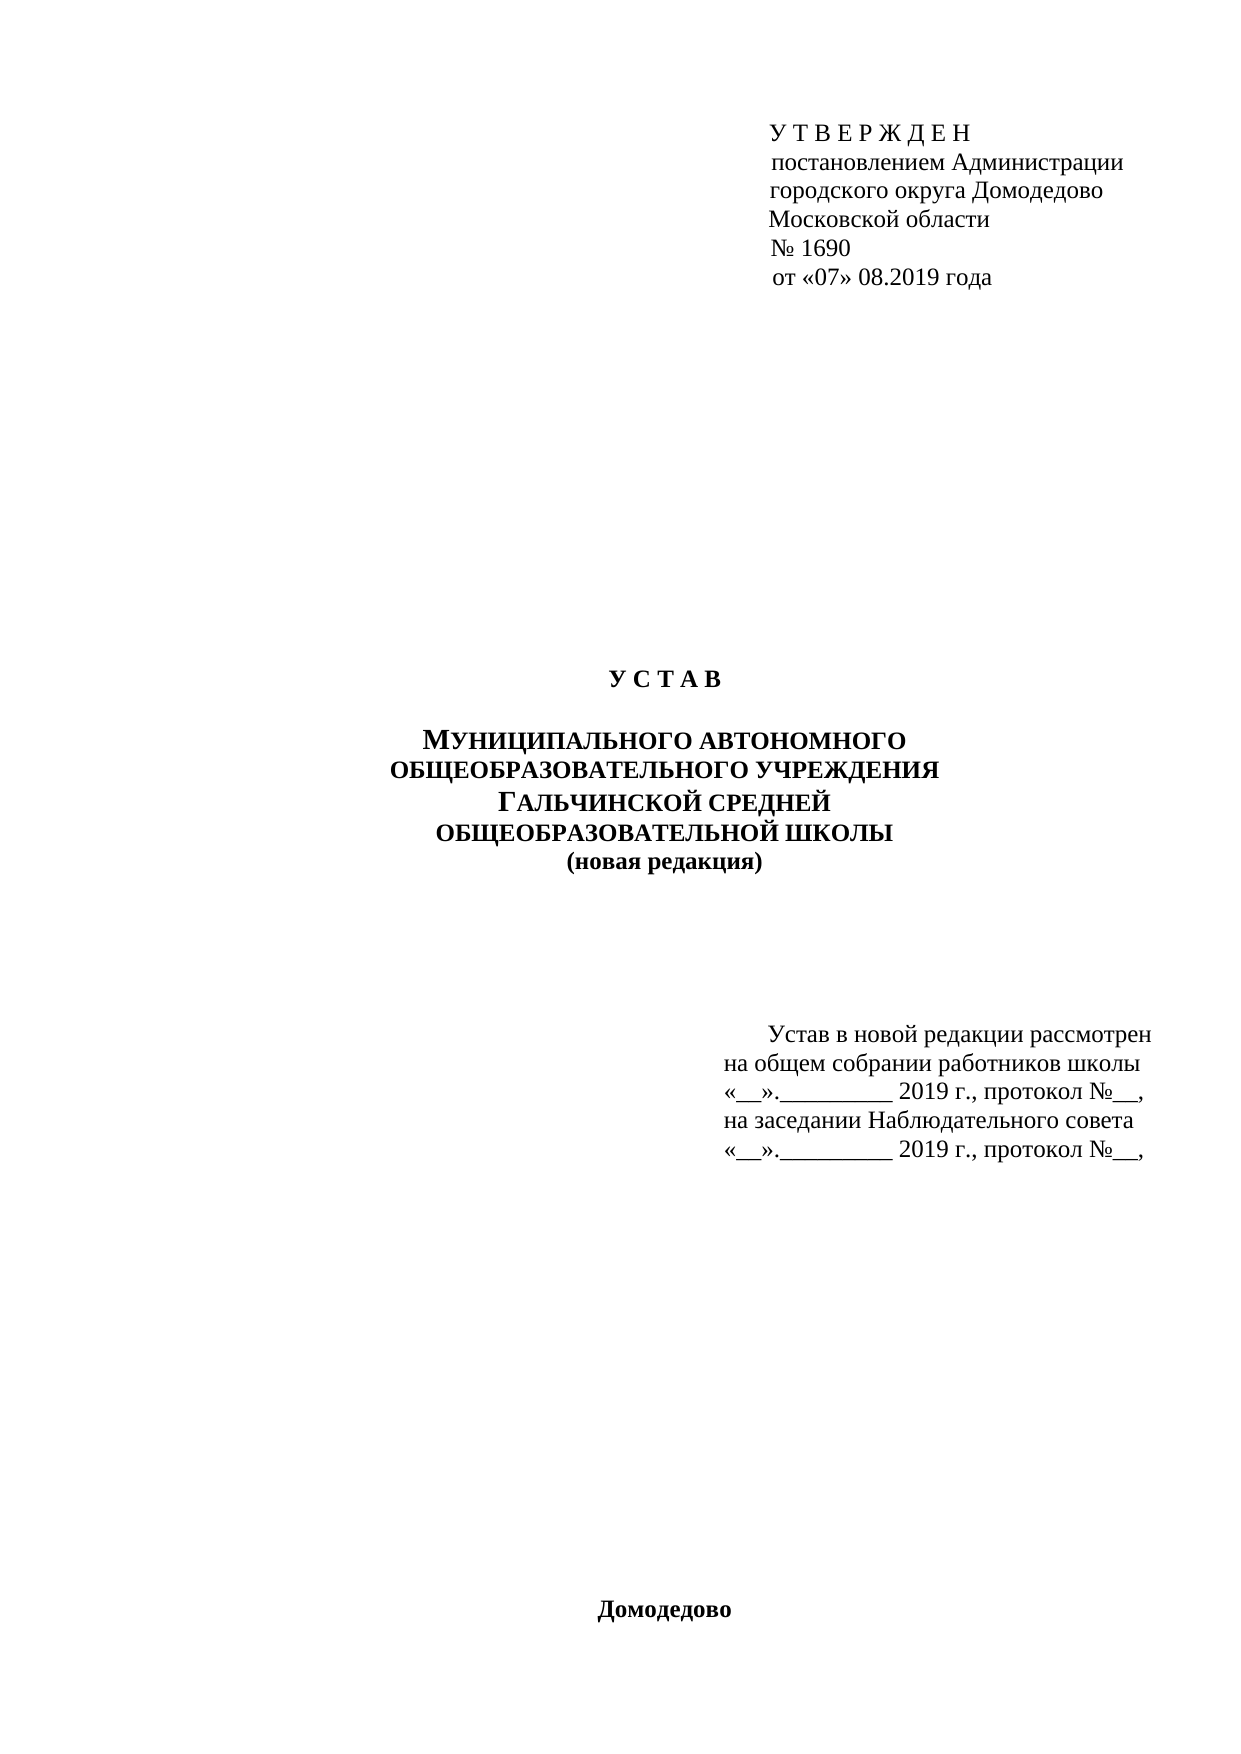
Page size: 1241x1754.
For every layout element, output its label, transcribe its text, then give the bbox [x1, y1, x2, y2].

text МУНИЦИПАЛЬНОГО АВТОНОМНОГО [177, 722, 1152, 755]
text Домодедово [177, 1594, 1152, 1623]
text постановлением Администрации [177, 147, 1152, 176]
text Московской области [0, 204, 1152, 233]
text городского округа Домодедово [177, 176, 1152, 204]
subtitle У С Т А В [177, 664, 1152, 693]
text Устав в новой редакции рассмотрен [177, 1019, 1152, 1048]
text ГАЛЬЧИНСКОЙ СРЕДНЕЙ [177, 784, 1152, 818]
text «__»._________ 2019 г., протокол №__, [177, 1076, 1152, 1105]
text ОБЩЕОБРАЗОВАТЕЛЬНОГО УЧРЕЖДЕНИЯ [177, 755, 1152, 784]
text № 1690 [0, 233, 1208, 262]
text У Т В Е Р Ж Д Е Н [0, 118, 1152, 147]
text на общем собрании работников школы [177, 1048, 1181, 1076]
text от «07» 08.2019 года [0, 262, 1152, 291]
text ОБЩЕОБРАЗОВАТЕЛЬНОЙ ШКОЛЫ [177, 818, 1152, 846]
text (новая редакция) [177, 846, 1152, 875]
text «__»._________ 2019 г., протокол №__, [177, 1134, 1152, 1163]
text на заседании Наблюдательного совета [177, 1105, 1152, 1134]
